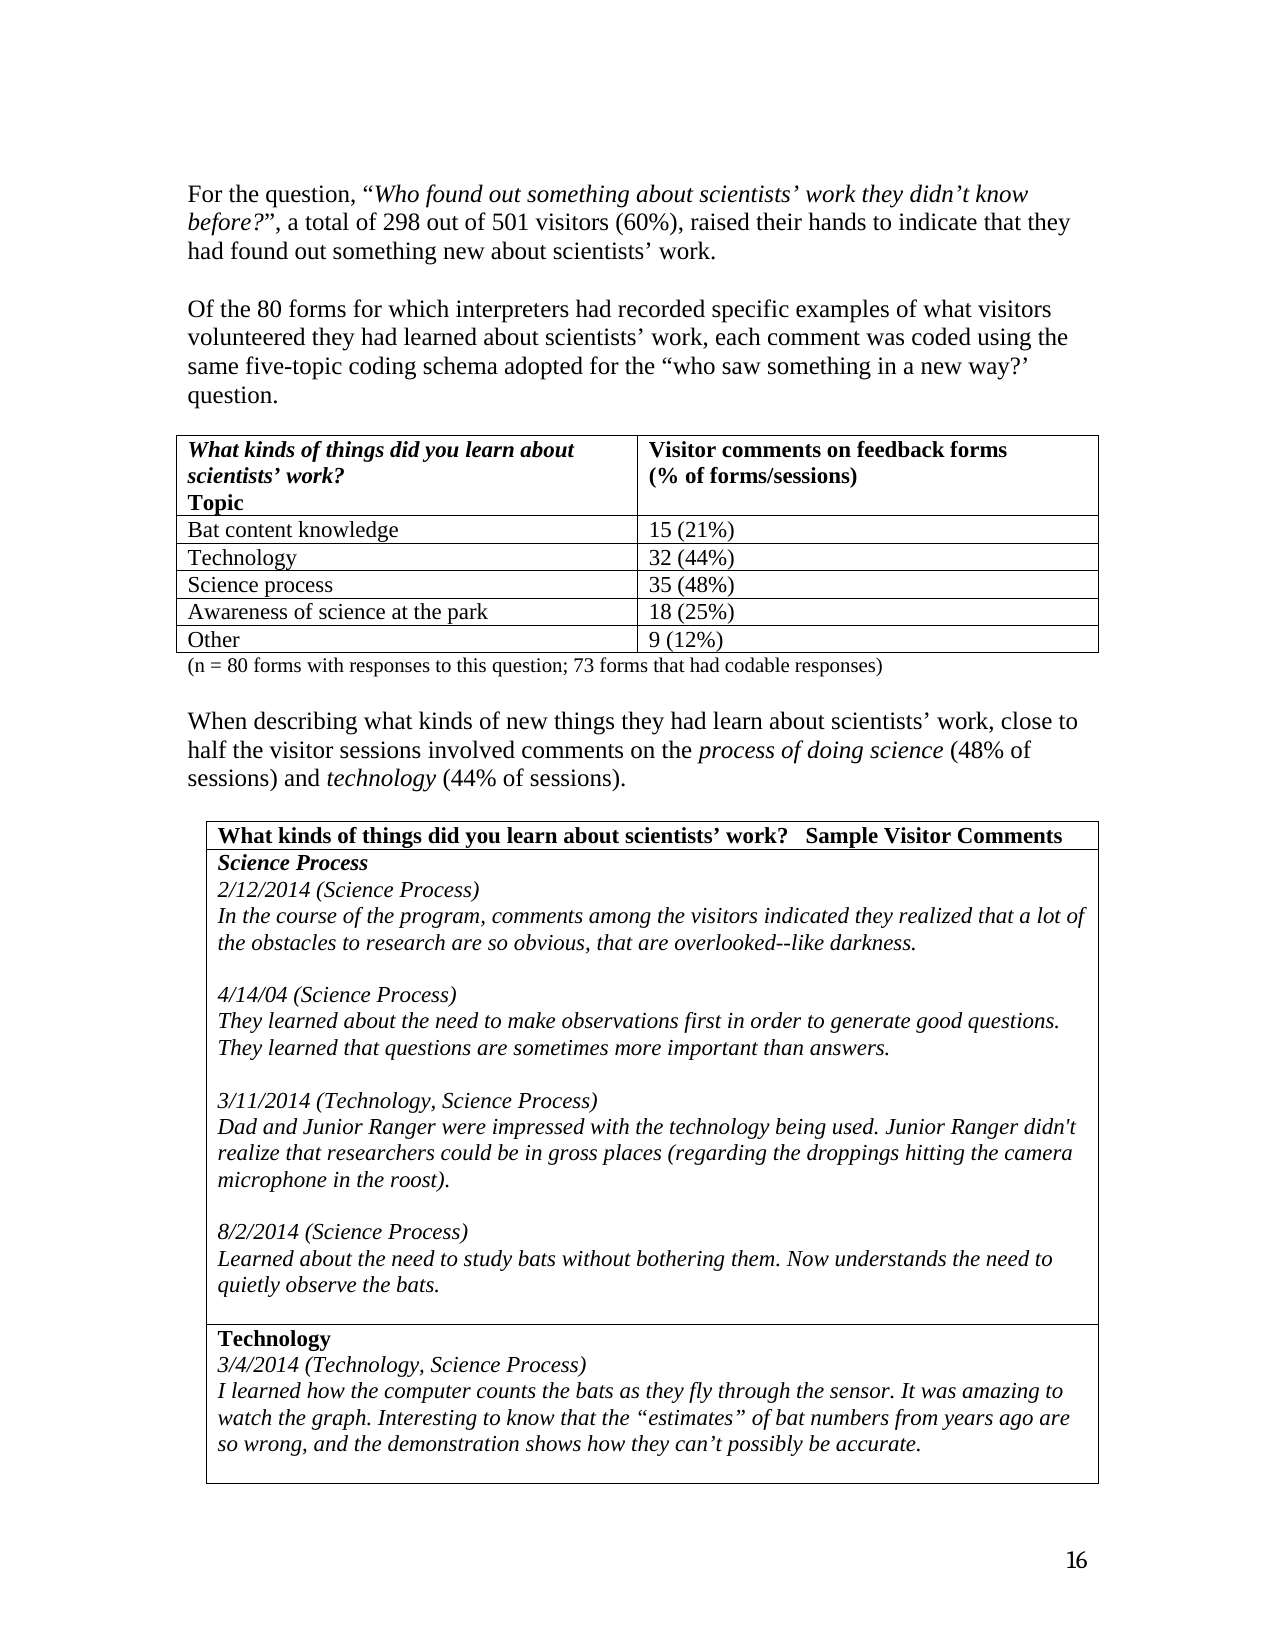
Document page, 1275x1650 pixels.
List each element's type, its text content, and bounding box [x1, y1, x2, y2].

table_cell 15 (21%) [638, 516, 1098, 543]
table_header What kinds of things did you learn about scientists’ work? Sample Visitor Comments [207, 822, 1098, 848]
table_cell 32 (44%) [638, 544, 1098, 570]
table_cell Bat content knowledge [177, 516, 637, 543]
text Of the 80 forms for which interpreters had recorded specific examples of what visitors volunteered they had learned about scientists’ work, each comment was coded using the same five-topic coding schema adopted for the “who saw something in a new way?’ question. [187, 294, 1087, 409]
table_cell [207, 1325, 1098, 1483]
table_cell Science process [177, 571, 637, 597]
text (n = 80 forms with responses to this question; 73 forms that had codable responses) [187, 653, 1087, 677]
table_header What kinds of things did you learn about scientists’ work? Topic [177, 436, 637, 515]
table_header Visitor comments on feedback forms (% of forms/sessions) [638, 436, 1098, 515]
table_cell 9 (12%) [638, 626, 1098, 652]
text For the question, “Who found out something about scientists’ work they didn’t know before?”, a total of 298 out of 501 visitors (60%), raised their hands to indicate that they had found out something new about scientists’ work. [187, 179, 1087, 265]
table_cell 35 (48%) [638, 571, 1098, 597]
text When describing what kinds of new things they had learn about scientists’ work, close to half the visitor sessions involved comments on the process of doing science (48% of sessions) and technology (44% of sessions). [187, 706, 1087, 792]
table_cell 18 (25%) [638, 599, 1098, 625]
table_cell Science Process 2/12/2014 (Science Process) In the course of the program, comments among the visitors indicated they realized that a lot of the obstacles to research are so obvious, that are overlooked--like darkness. 4/14/04 (Science Process) They learned about the need to make observations first in order to generate good questions. They learned that questions are sometimes more important than answers. 3/11/2014 (Technology, Science Process) Dad and Junior Ranger were impressed with the technology being used. Junior Ranger didn't realize that researchers could be in gross places (regarding the droppings hitting the camera microphone in the roost). 8/2/2014 (Science Process) Learned about the need to study bats without bothering them. Now understands the need to quietly observe the bats. [207, 850, 1098, 1324]
table_cell Other [177, 626, 637, 652]
table_cell Awareness of science at the park [177, 599, 637, 625]
table_cell Technology [177, 544, 637, 570]
